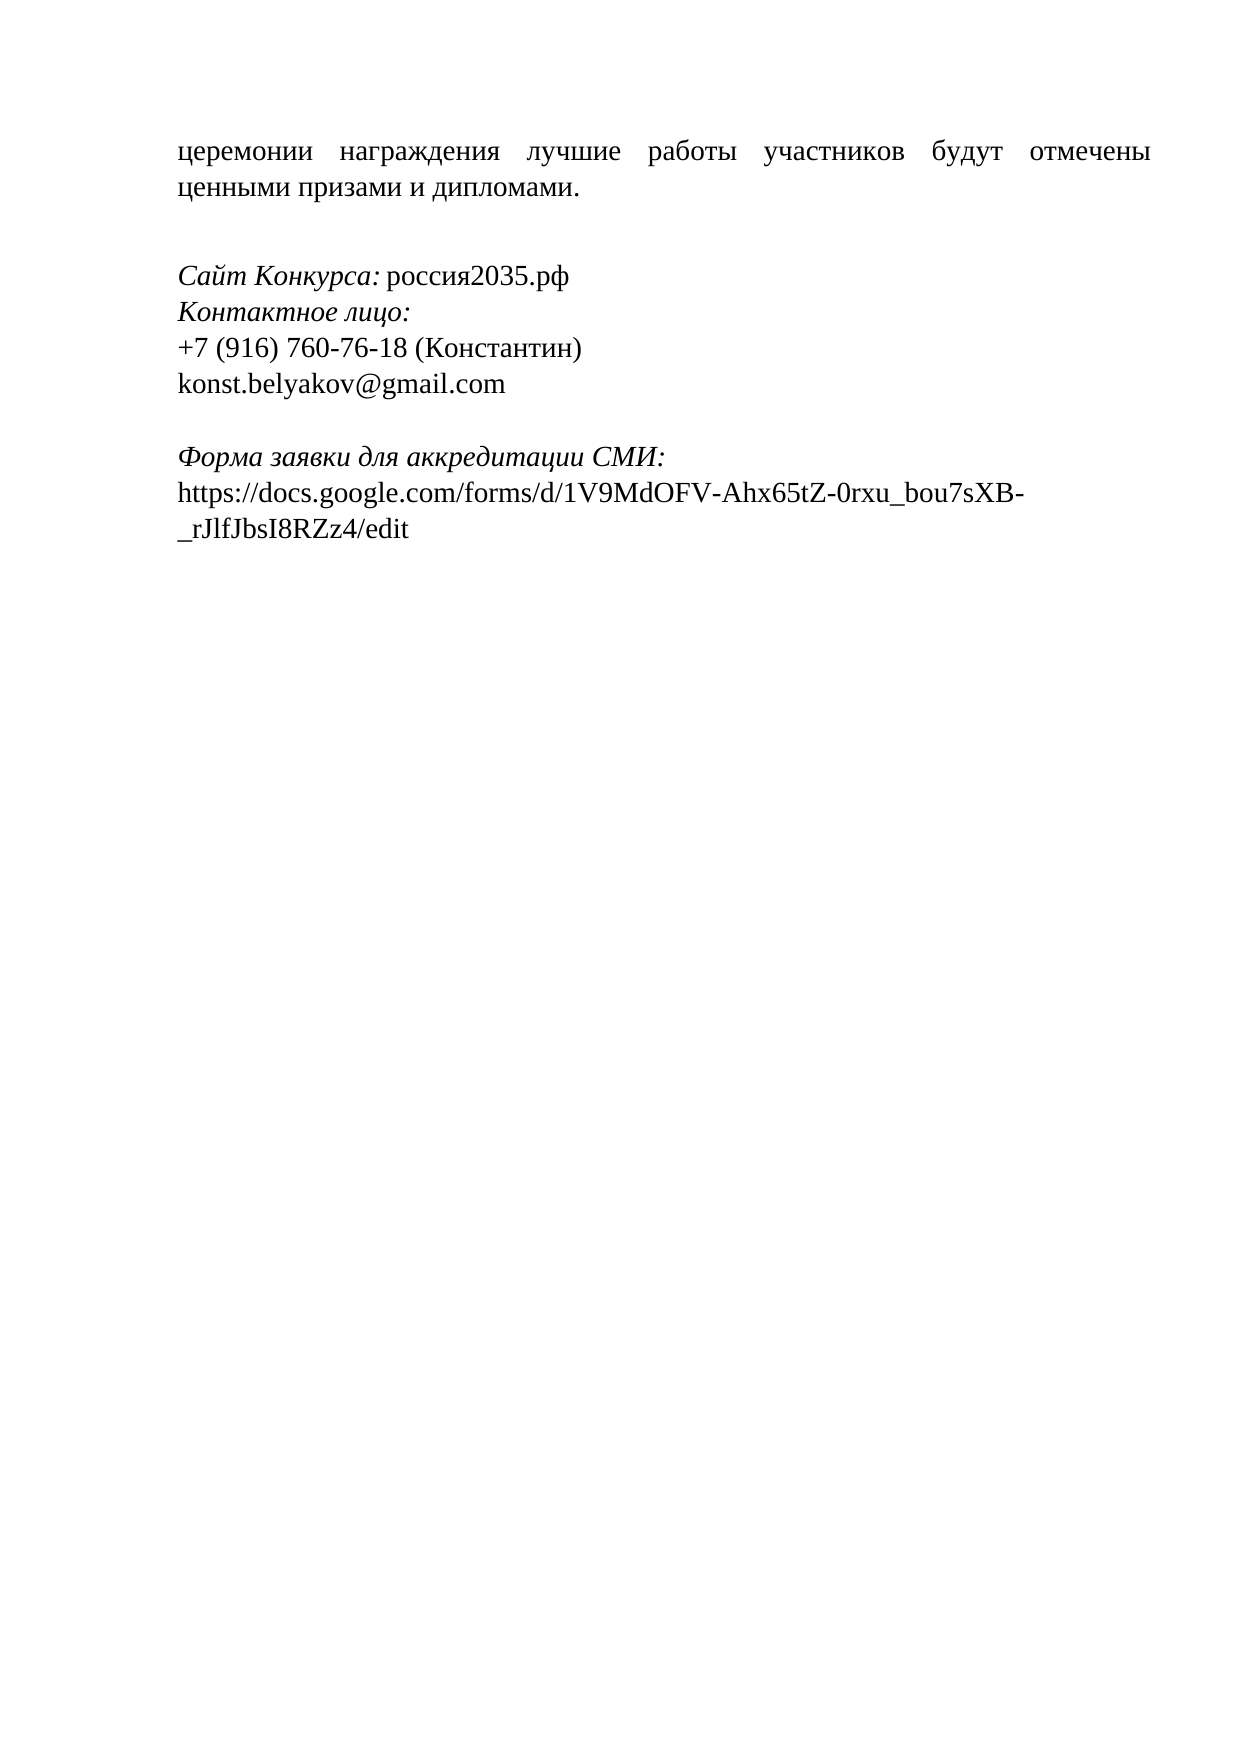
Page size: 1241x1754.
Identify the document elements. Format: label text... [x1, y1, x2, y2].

text konst.belyakov@gmail.com [177, 366, 1152, 400]
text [177, 133, 1152, 203]
text Контактное лицо: [177, 294, 1152, 328]
text Сайт Конкурса: россия2035.рф [177, 258, 1152, 292]
text +7 (916) 760-76-18 (Константин) [177, 330, 1152, 364]
text Форма заявки для аккредитации СМИ: [177, 439, 1152, 472]
text https://docs.google.com/forms/d/1V9MdOFV-Ahx65tZ-0rxu_bou7sXB-_rJlfJbsI8RZz4/edit [177, 475, 1152, 544]
